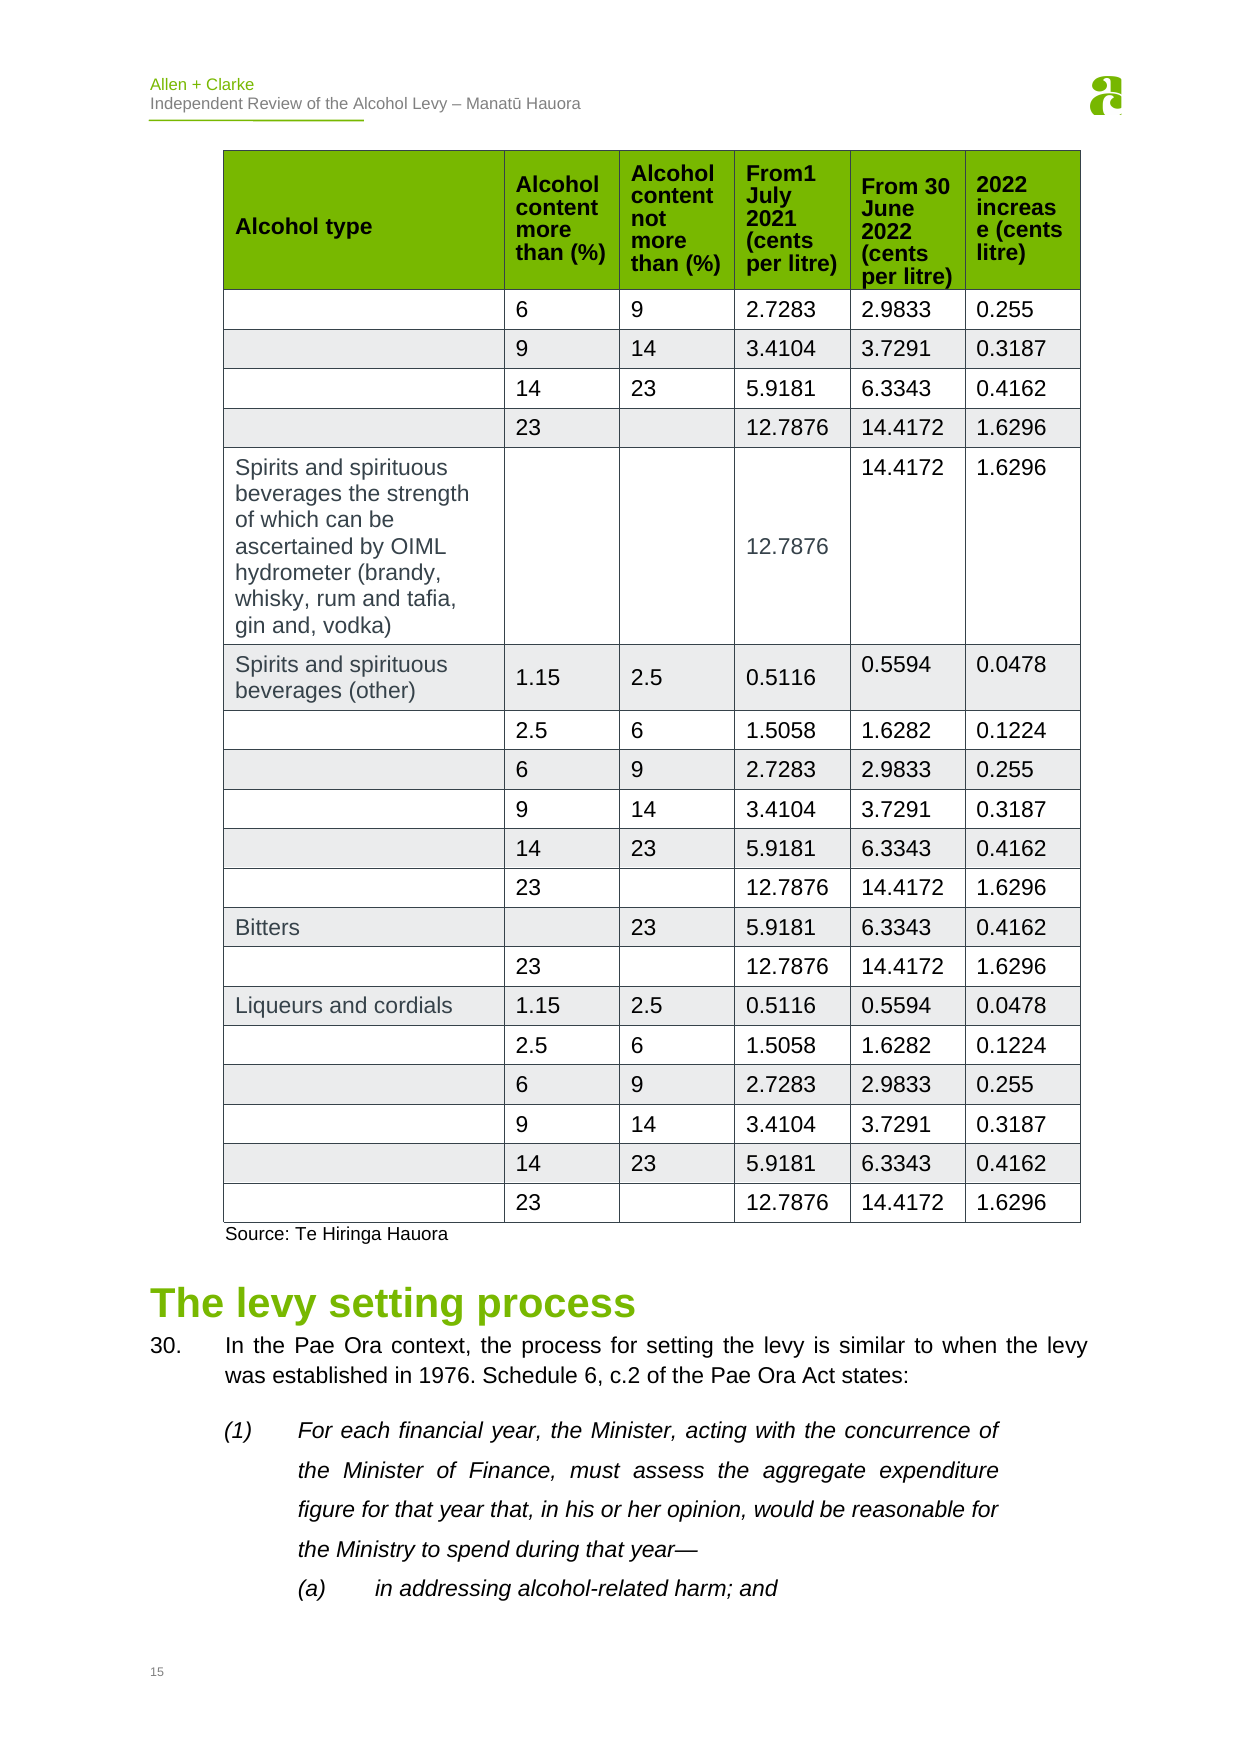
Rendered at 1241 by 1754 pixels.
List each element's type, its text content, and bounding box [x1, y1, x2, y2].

table_cell 23 [620, 829, 734, 867]
table_cell 5.9181 [735, 1144, 850, 1182]
table_cell 9 [620, 290, 734, 329]
table_cell 0.4162 [966, 1144, 1080, 1182]
table_cell 1.6296 [966, 448, 1080, 644]
table_cell Spirits and spirituous beverages (other) [224, 645, 504, 710]
table_cell [224, 409, 504, 447]
table_cell 14 [620, 790, 734, 828]
table_cell [224, 711, 504, 749]
table_cell 0.255 [966, 1065, 1080, 1104]
table_cell 1.15 [505, 987, 619, 1025]
table_cell [505, 448, 619, 644]
table_cell 3.4104 [735, 1105, 850, 1143]
table_cell 2.5 [620, 987, 734, 1025]
table_cell Liqueurs and cordials [224, 987, 504, 1025]
table_cell 6.3343 [851, 908, 965, 946]
table_cell 0.0478 [966, 645, 1080, 710]
table_cell 6.3343 [851, 829, 965, 867]
table_cell 6.3343 [851, 1144, 965, 1182]
table_cell 9 [620, 750, 734, 789]
table_cell 3.4104 [735, 330, 850, 368]
table_cell 0.3187 [966, 330, 1080, 368]
table_cell 0.1224 [966, 1026, 1080, 1064]
table_cell 1.6282 [851, 711, 965, 749]
table_cell 23 [505, 409, 619, 447]
table_cell [620, 409, 734, 447]
table_cell 1.6296 [966, 409, 1080, 447]
table_cell 14.4172 [851, 869, 965, 907]
table_cell [620, 947, 734, 986]
table_cell 1.6296 [966, 1184, 1080, 1222]
table_cell 1.15 [505, 645, 619, 710]
table_cell 14.4172 [851, 947, 965, 986]
table_cell 12.7876 [735, 869, 850, 907]
table_header From 30 June 2022 (cents per litre) [851, 151, 965, 289]
table_cell 1.5058 [735, 711, 850, 749]
table_cell 14 [620, 330, 734, 368]
table_cell [620, 448, 734, 644]
table_cell 1.5058 [735, 1026, 850, 1064]
table_cell [224, 829, 504, 867]
table_cell 12.7876 [735, 1184, 850, 1222]
table_cell 14 [505, 369, 619, 407]
table_cell 6.3343 [851, 369, 965, 407]
table_header Alcohol content more than (%) [505, 151, 619, 289]
table_cell 1.6296 [966, 947, 1080, 986]
table_cell 6 [505, 750, 619, 789]
table_cell 2.5 [505, 1026, 619, 1064]
table_cell 1.6296 [966, 869, 1080, 907]
table_cell 0.255 [966, 290, 1080, 329]
table_cell 0.0478 [966, 987, 1080, 1025]
table_cell 9 [505, 330, 619, 368]
table_cell 2.7283 [735, 750, 850, 789]
table_cell 14 [620, 1105, 734, 1143]
table_cell 3.7291 [851, 330, 965, 368]
table_cell [224, 290, 504, 329]
table_cell [224, 1105, 504, 1143]
text Source: Te Hiringa Hauora [150, 1222, 1090, 1244]
text (a) in addressing alcohol-related harm; and [298, 1575, 1002, 1601]
table_cell 0.4162 [966, 829, 1080, 867]
table_header From1 July 2021 (cents per litre) [735, 151, 850, 289]
table_cell 14 [505, 1144, 619, 1182]
subtitle The levy setting process [150, 1285, 1090, 1325]
table_cell 2.9833 [851, 1065, 965, 1104]
table_cell 2.9833 [851, 290, 965, 329]
table_cell Bitters [224, 908, 504, 946]
table_cell 23 [505, 1184, 619, 1222]
table_cell 0.5594 [851, 645, 965, 710]
table_cell 1.6282 [851, 1026, 965, 1064]
table_header Alcohol content not more than (%) [620, 151, 734, 289]
table_cell 5.9181 [735, 829, 850, 867]
table_cell 3.7291 [851, 1105, 965, 1143]
table_cell 9 [620, 1065, 734, 1104]
table_cell 0.1224 [966, 711, 1080, 749]
list In the Pae Ora context, the process for setting the levy is similar to when the levy was established in 1976. Schedule 6, c.2 of the Pae Ora Act states: [150, 1332, 1090, 1388]
table_cell 14.4172 [851, 1184, 965, 1222]
table_cell 14.4172 [851, 448, 965, 644]
table_cell 14.4172 [851, 409, 965, 447]
table_cell [224, 1144, 504, 1182]
table_cell 23 [505, 869, 619, 907]
table_cell Spirits and spirituous beverages the strength of which can be ascertained by OIML hydrometer (brandy, whisky, rum and tafia, gin and, vodka) [224, 448, 504, 644]
table_cell 5.9181 [735, 908, 850, 946]
table_cell 3.7291 [851, 790, 965, 828]
table_cell [224, 869, 504, 907]
picture [1090, 76, 1122, 115]
table_cell [224, 1026, 504, 1064]
table_cell [224, 1184, 504, 1222]
table_cell 9 [505, 790, 619, 828]
table_cell 23 [620, 1144, 734, 1182]
table_cell 0.5116 [735, 987, 850, 1025]
table_cell 14 [505, 829, 619, 867]
table_cell 2.5 [505, 711, 619, 749]
table_cell 6 [620, 1026, 734, 1064]
table_cell [224, 790, 504, 828]
table_cell [224, 947, 504, 986]
table_cell 12.7876 [735, 409, 850, 447]
table_cell 5.9181 [735, 369, 850, 407]
table_cell 6 [505, 290, 619, 329]
table_cell [505, 908, 619, 946]
table_cell 0.4162 [966, 908, 1080, 946]
table_cell 3.4104 [735, 790, 850, 828]
table_header Alcohol type [224, 151, 504, 289]
table_cell [224, 369, 504, 407]
table_cell 12.7876 [735, 448, 850, 644]
table_cell 0.3187 [966, 1105, 1080, 1143]
table_cell 6 [620, 711, 734, 749]
table_cell [620, 1184, 734, 1222]
table_cell 0.255 [966, 750, 1080, 789]
table_cell 0.4162 [966, 369, 1080, 407]
table_cell 2.7283 [735, 1065, 850, 1104]
table_cell 2.5 [620, 645, 734, 710]
table_cell 23 [620, 369, 734, 407]
table_cell 0.5116 [735, 645, 850, 710]
table_cell [224, 1065, 504, 1104]
table_cell 2.7283 [735, 290, 850, 329]
table_cell [620, 869, 734, 907]
table_cell [224, 330, 504, 368]
table_cell 12.7876 [735, 947, 850, 986]
table_cell 0.5594 [851, 987, 965, 1025]
table_header 2022 increase (cents litre) [966, 151, 1080, 289]
table_cell [224, 750, 504, 789]
table_cell 23 [505, 947, 619, 986]
table_cell 6 [505, 1065, 619, 1104]
table_cell 9 [505, 1105, 619, 1143]
text (1) For each financial year, the Minister, acting with the concurrence of the Minister of Finance, must assess the aggregate expenditure figure for that year that, in his or her opinion, would be reasonable for the Ministry to spend during that year— [224, 1417, 1002, 1562]
table_cell 0.3187 [966, 790, 1080, 828]
table_cell 23 [620, 908, 734, 946]
table_cell 2.9833 [851, 750, 965, 789]
